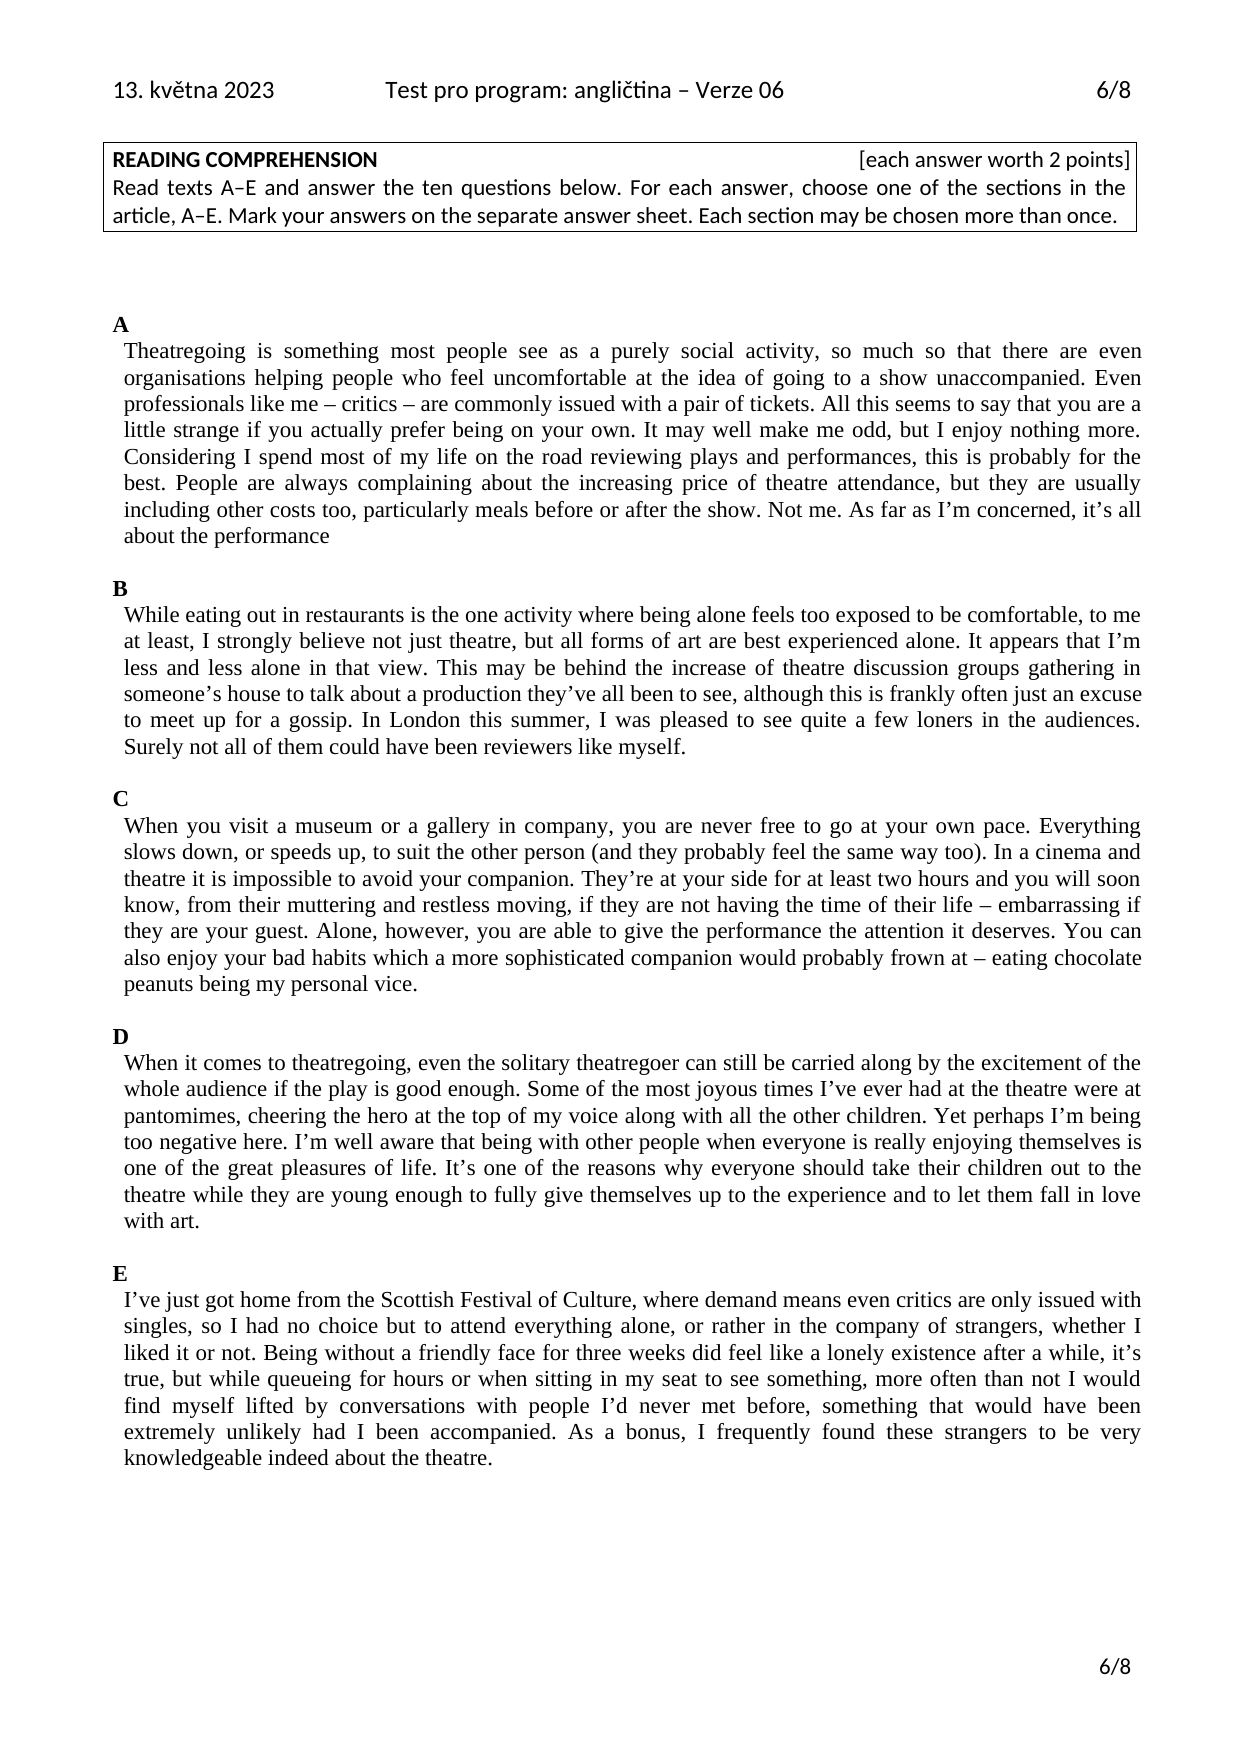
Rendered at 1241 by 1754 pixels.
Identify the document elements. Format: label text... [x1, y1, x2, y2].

table_header When you visit a museum or a gallery in company, you are never free to go at your own pace. Everything slows down, or speeds up, to suit the other person (and they probably feel the same way too). In a cinema and theatre it is impossible to avoid your companion. They’re at your side for at least two hours and you will soon know, from their muttering and restless moving, if they are not having the time of their life – embarrassing if they are your guest. Alone, however, you are able to give the performance the attention it deserves. You can also enjoy your bad habits which a more sophisticated companion would probably frown at – eating chocolate peanuts being my personal vice. [112, 812, 1155, 996]
text A [112, 311, 1128, 337]
text Read texts A–E and answer the ten questions below. For each answer, choose one of the sections in the article, A–E. Mark your answers on the separate answer sheet. Each section may be chosen more than once. [104, 170, 1136, 231]
table_header When it comes to theatregoing, even the solitary theatregoer can still be carried along by the excitement of the whole audience if the play is good enough. Some of the most joyous times I’ve ever had at the theatre were at pantomimes, cheering the hero at the top of my voice along with all the other children. Yet perhaps I’m being too negative here. I’m well aware that being with other people when everyone is really enjoying themselves is one of the great pleasures of life. It’s one of the reasons why everyone should take their children out to the theatre while they are young enough to fully give themselves up to the experience and to let them fall in love with art. [112, 1049, 1155, 1233]
table_header While eating out in restaurants is the one activity where being alone feels too exposed to be comfortable, to me at least, I strongly believe not just theatre, but all forms of art are best experienced alone. It appears that I’m less and less alone in that view. This may be behind the increase of theatre discussion groups gathering in someone’s house to talk about a production they’ve all been to see, although this is frankly often just an excuse to meet up for a gossip. In London this summer, I was pleased to see quite a few loners in the audiences. Surely not all of them could have been reviewers like myself. [112, 601, 1155, 759]
text B [112, 575, 1128, 601]
text D [112, 1023, 1128, 1049]
table_header Theatregoing is something most people see as a purely social activity, so much so that there are even organisations helping people who feel uncomfortable at the idea of going to a show unaccompanied. Even professionals like me – critics – are commonly issued with a pair of tickets. All this seems to say that you are a little strange if you actually prefer being on your own. It may well make me odd, but I enjoy nothing more. Considering I spend most of my life on the road reviewing plays and performances, this is probably for the best. People are always complaining about the increasing price of theatre attendance, but they are usually including other costs too, particularly meals before or after the show. Not me. As far as I’m concerned, it’s all about the performance [112, 338, 1155, 548]
text C [112, 786, 1128, 812]
text E [112, 1260, 1128, 1286]
table_header I’ve just got home from the Scottish Festival of Culture, where demand means even critics are only issued with singles, so I had no choice but to attend everything alone, or rather in the company of strangers, whether I liked it or not. Being without a friendly face for three weeks did feel like a lonely existence after a while, it’s true, but while queueing for hours or when sitting in my seat to see something, more often than not I would find myself lifted by conversations with people I’d never met before, something that would have been extremely unlikely had I been accompanied. As a bonus, I frequently found these strangers to be very knowledgeable indeed about the theatre. [112, 1286, 1155, 1471]
text READING COMPREHENSION [each answer worth 2 points] [104, 143, 1136, 170]
